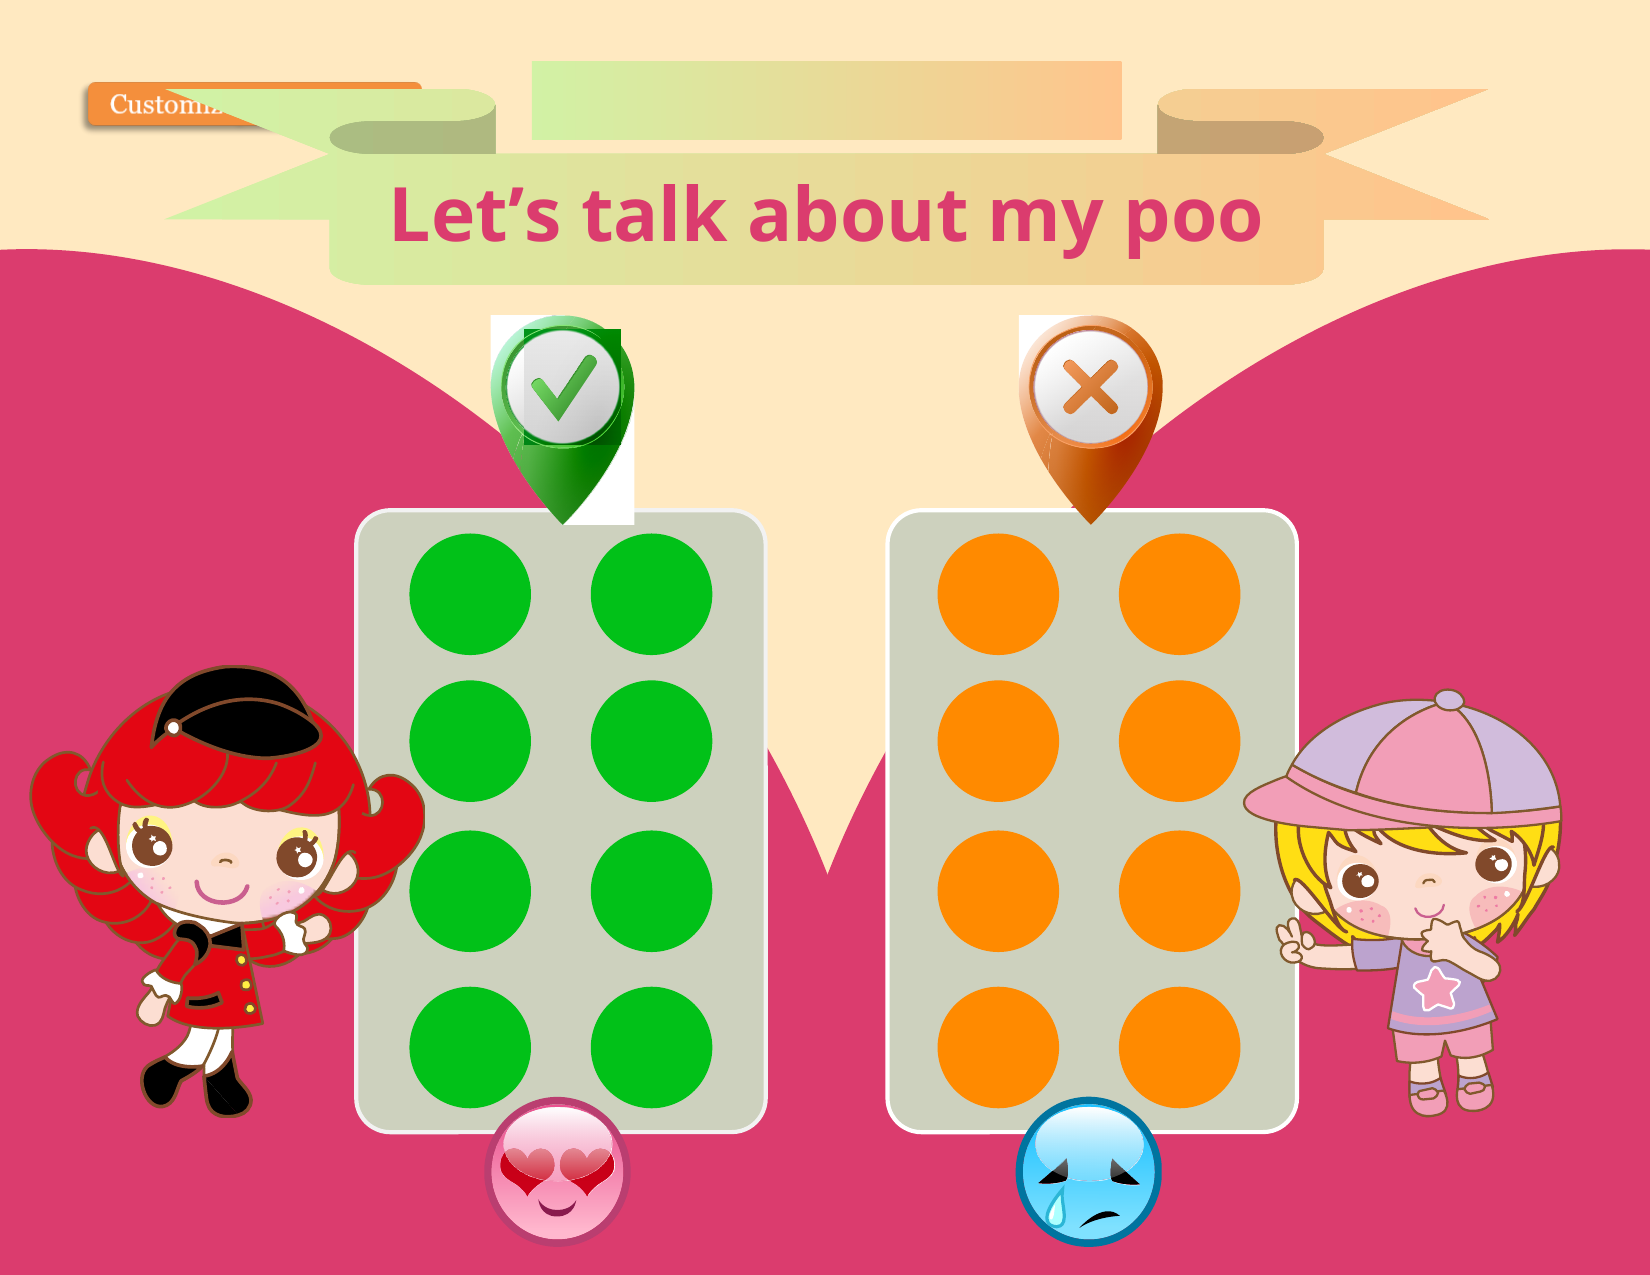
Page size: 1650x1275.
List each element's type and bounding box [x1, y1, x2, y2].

picture [75, 75, 426, 150]
